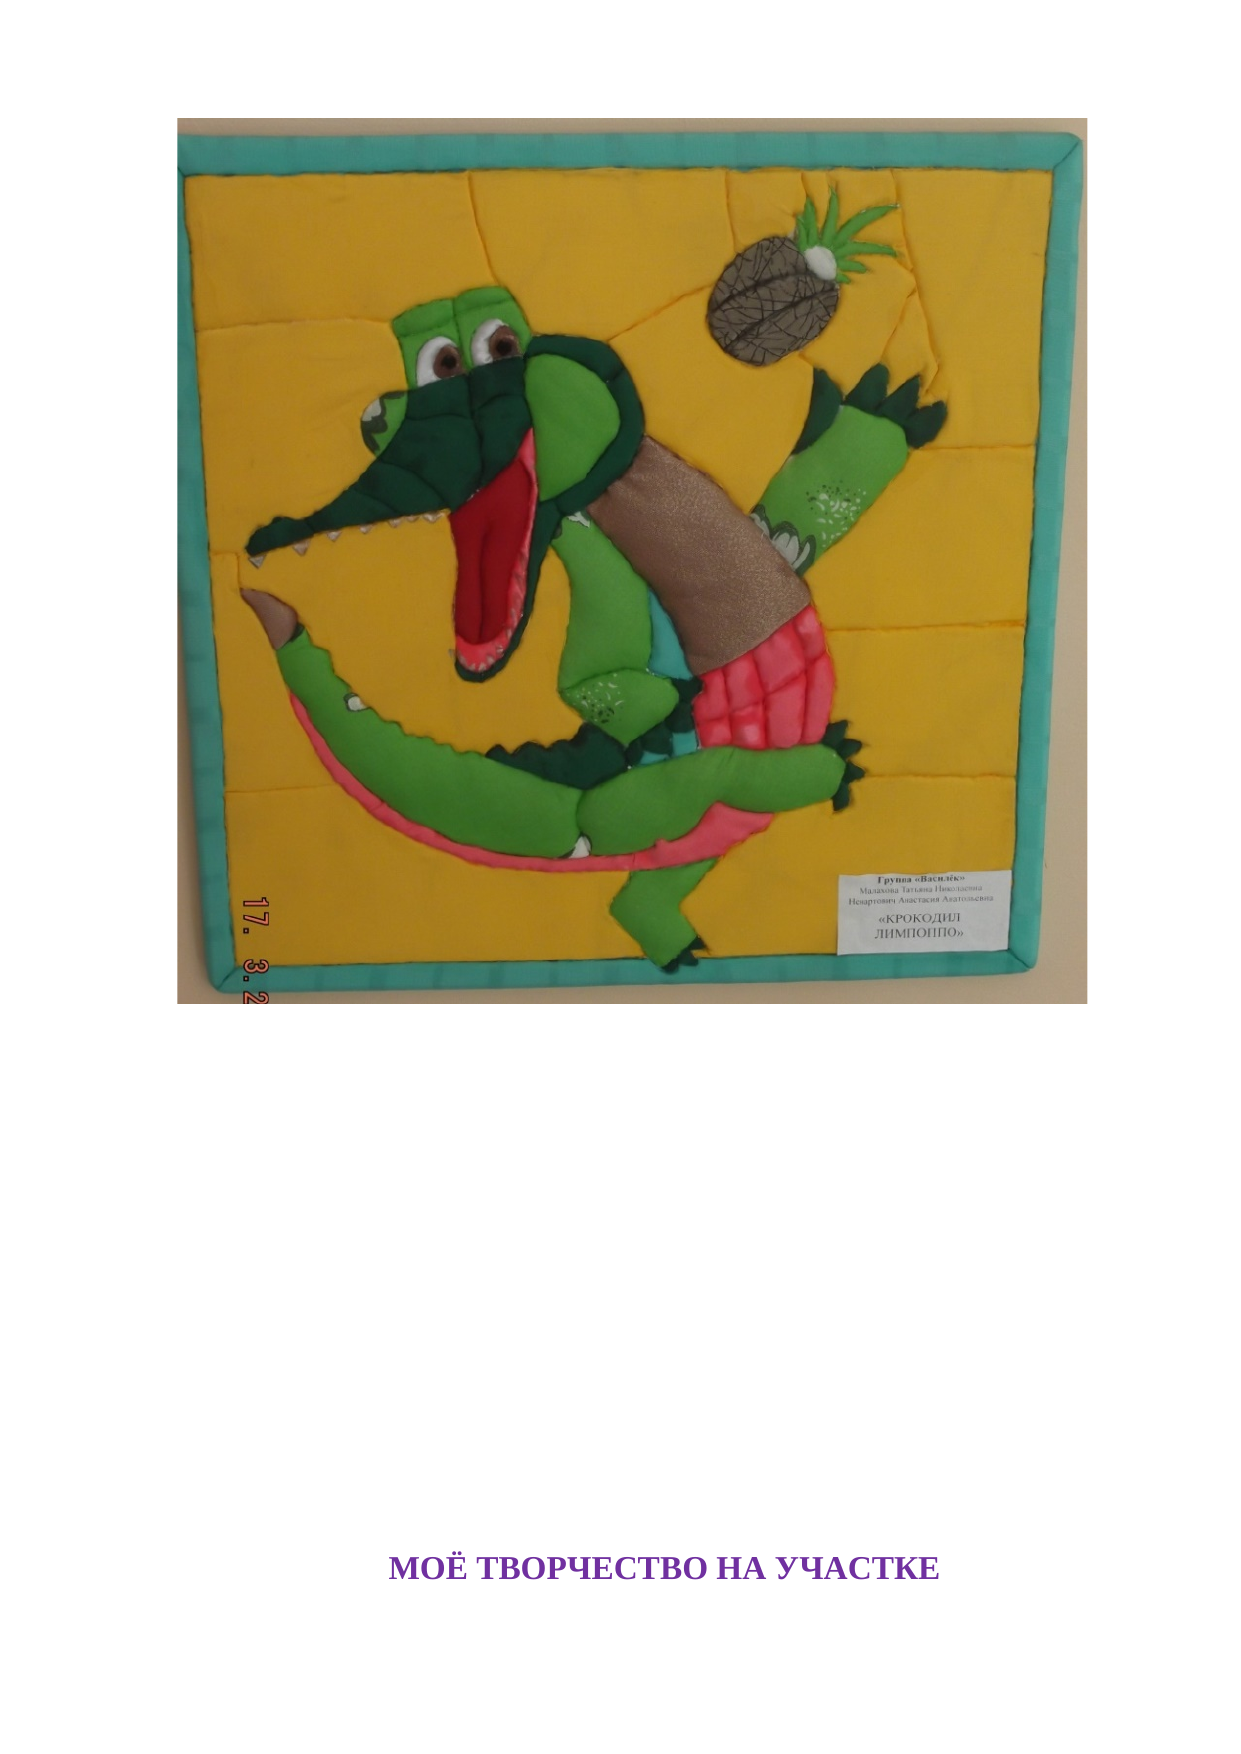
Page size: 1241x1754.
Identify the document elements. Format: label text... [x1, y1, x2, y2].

picture [177, 118, 1088, 1004]
text Моё творчество на участке [177, 1548, 1152, 1587]
